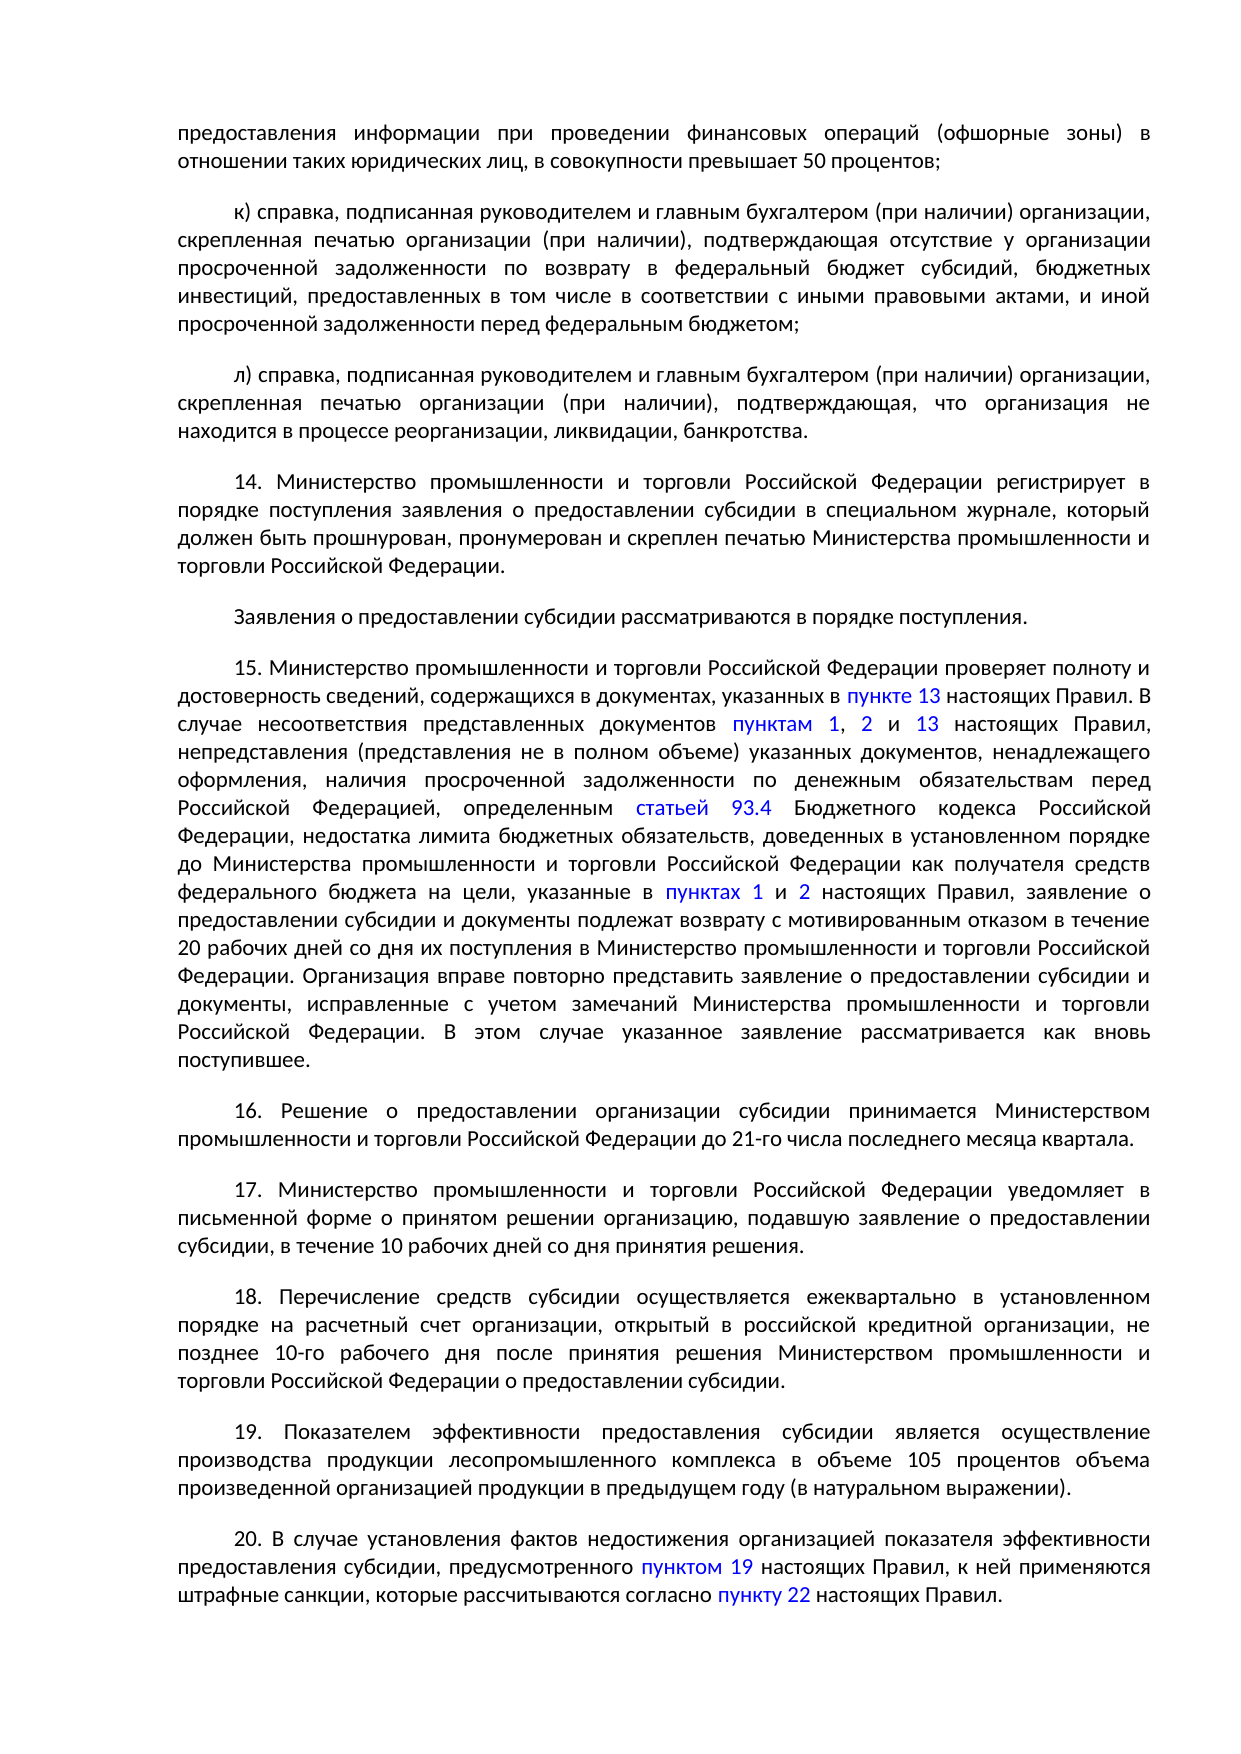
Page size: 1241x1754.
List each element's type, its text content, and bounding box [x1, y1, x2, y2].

text л) справка, подписанная руководителем и главным бухгалтером (при наличии) организации, скрепленная печатью организации (при наличии), подтверждающая, что организация не находится в процессе реорганизации, ликвидации, банкротства. [177, 360, 1152, 444]
text 17. Министерство промышленности и торговли Российской Федерации уведомляет в письменной форме о принятом решении организацию, подавшую заявление о предоставлении субсидии, в течение 10 рабочих дней со дня принятия решения. [177, 1175, 1152, 1259]
text 20. В случае установления фактов недостижения организацией показателя эффективности предоставления субсидии, предусмотренного пунктом 19 настоящих Правил, к ней применяются штрафные санкции, которые рассчитываются согласно пункту 22 настоящих Правил. [177, 1524, 1152, 1608]
text 18. Перечисление средств субсидии осуществляется ежеквартально в установленном порядке на расчетный счет организации, открытый в российской кредитной организации, не позднее 10-го рабочего дня после принятия решения Министерством промышленности и торговли Российской Федерации о предоставлении субсидии. [177, 1282, 1152, 1394]
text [177, 118, 1152, 174]
text 16. Решение о предоставлении организации субсидии принимается Министерством промышленности и торговли Российской Федерации до 21-го числа последнего месяца квартала. [177, 1096, 1152, 1152]
text 19. Показателем эффективности предоставления субсидии является осуществление производства продукции лесопромышленного комплекса в объеме 105 процентов объема произведенной организацией продукции в предыдущем году (в натуральном выражении). [177, 1417, 1152, 1501]
text к) справка, подписанная руководителем и главным бухгалтером (при наличии) организации, скрепленная печатью организации (при наличии), подтверждающая отсутствие у организации просроченной задолженности по возврату в федеральный бюджет субсидий, бюджетных инвестиций, предоставленных в том числе в соответствии с иными правовыми актами, и иной просроченной задолженности перед федеральным бюджетом; [177, 197, 1152, 337]
text Заявления о предоставлении субсидии рассматриваются в порядке поступления. [177, 602, 1152, 630]
text 14. Министерство промышленности и торговли Российской Федерации регистрирует в порядке поступления заявления о предоставлении субсидии в специальном журнале, который должен быть прошнурован, пронумерован и скреплен печатью Министерства промышленности и торговли Российской Федерации. [177, 467, 1152, 579]
text 15. Министерство промышленности и торговли Российской Федерации проверяет полноту и достоверность сведений, содержащихся в документах, указанных в пункте 13 настоящих Правил. В случае несоответствия представленных документов пунктам 1, 2 и 13 настоящих Правил, непредставления (представления не в полном объеме) указанных документов, ненадлежащего оформления, наличия просроченной задолженности по денежным обязательствам перед Российской Федерацией, определенным статьей 93.4 Бюджетного кодекса Российской Федерации, недостатка лимита бюджетных обязательств, доведенных в установленном порядке до Министерства промышленности и торговли Российской Федерации как получателя средств федерального бюджета на цели, указанные в пунктах 1 и 2 настоящих Правил, заявление о предоставлении субсидии и документы подлежат возврату с мотивированным отказом в течение 20 рабочих дней со дня их поступления в Министерство промышленности и торговли Российской Федерации. Организация вправе повторно представить заявление о предоставлении субсидии и документы, исправленные с учетом замечаний Министерства промышленности и торговли Российской Федерации. В этом случае указанное заявление рассматривается как вновь поступившее. [177, 653, 1152, 1073]
